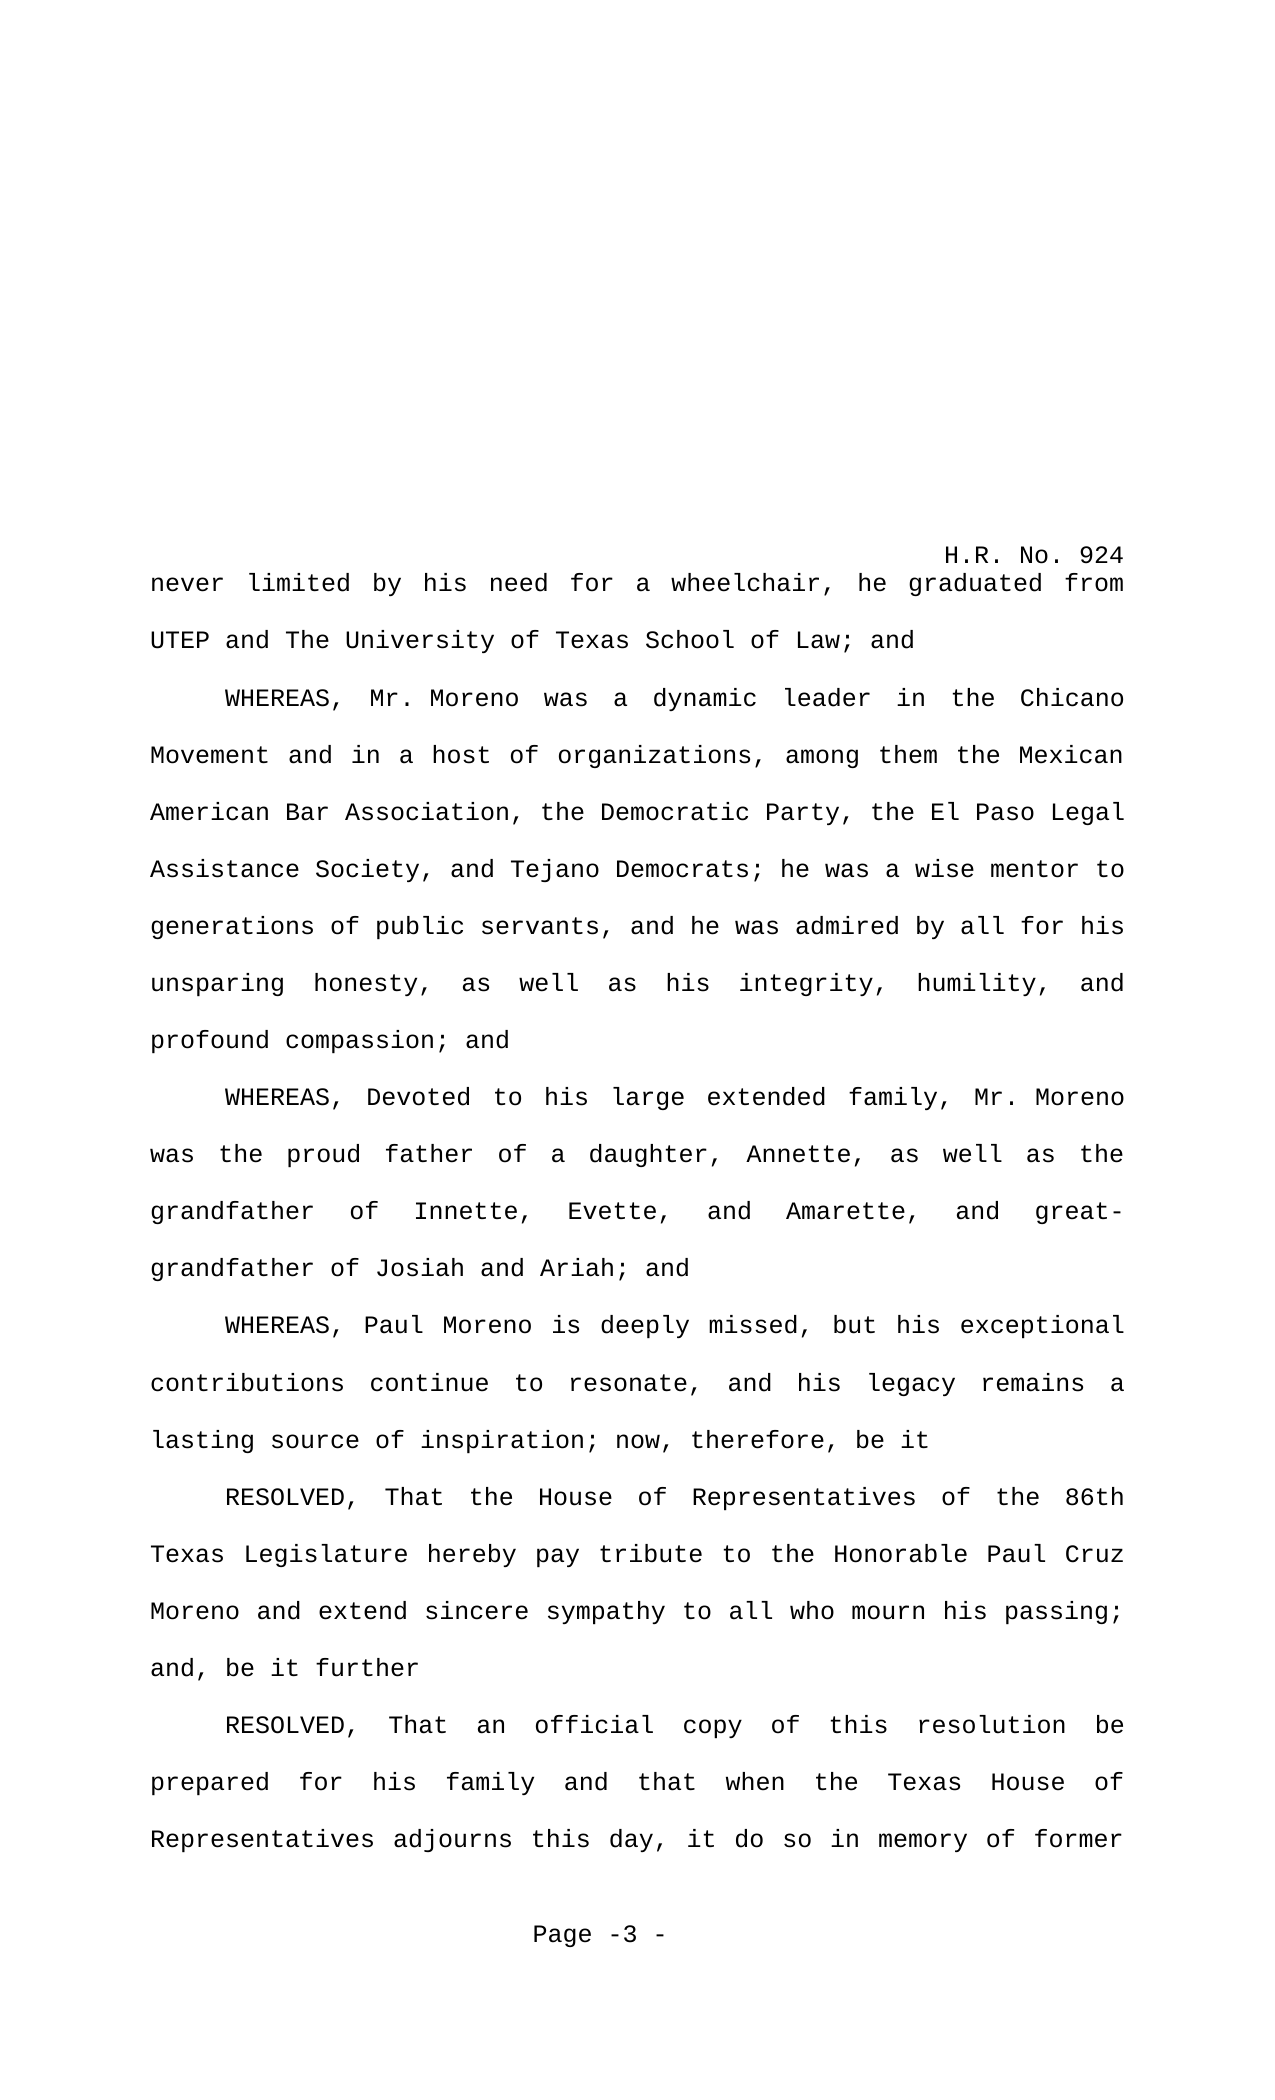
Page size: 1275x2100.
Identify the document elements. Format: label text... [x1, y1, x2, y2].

text WHEREAS, Mr. Moreno was a dynamic leader in the Chicano Movement and in a host of organizations, among them the Mexican American Bar Association, the Democratic Party, the El Paso Legal Assistance Society, and Tejano Democrats; he was a wise mentor to generations of public servants, and he was admired by all for his unsparing honesty, as well as his integrity, humility, and profound compassion; and [150, 685, 1125, 1056]
text WHEREAS, Paul Moreno is deeply missed, but his exceptional contributions continue to resonate, and his legacy remains a lasting source of inspiration; now, therefore, be it [150, 1313, 1125, 1456]
text RESOLVED, That the House of Representatives of the 86th Texas Legislature hereby pay tribute to the Honorable Paul Cruz Moreno and extend sincere sympathy to all who mourn his passing; and, be it further [150, 1484, 1125, 1684]
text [150, 571, 1125, 656]
text WHEREAS, Devoted to his large extended family, Mr. Moreno was the proud father of a daughter, Annette, as well as the grandfather of Innette, Evette, and Amarette, and great-grandfather of Josiah and Ariah; and [150, 1084, 1125, 1284]
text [150, 1712, 1125, 1855]
